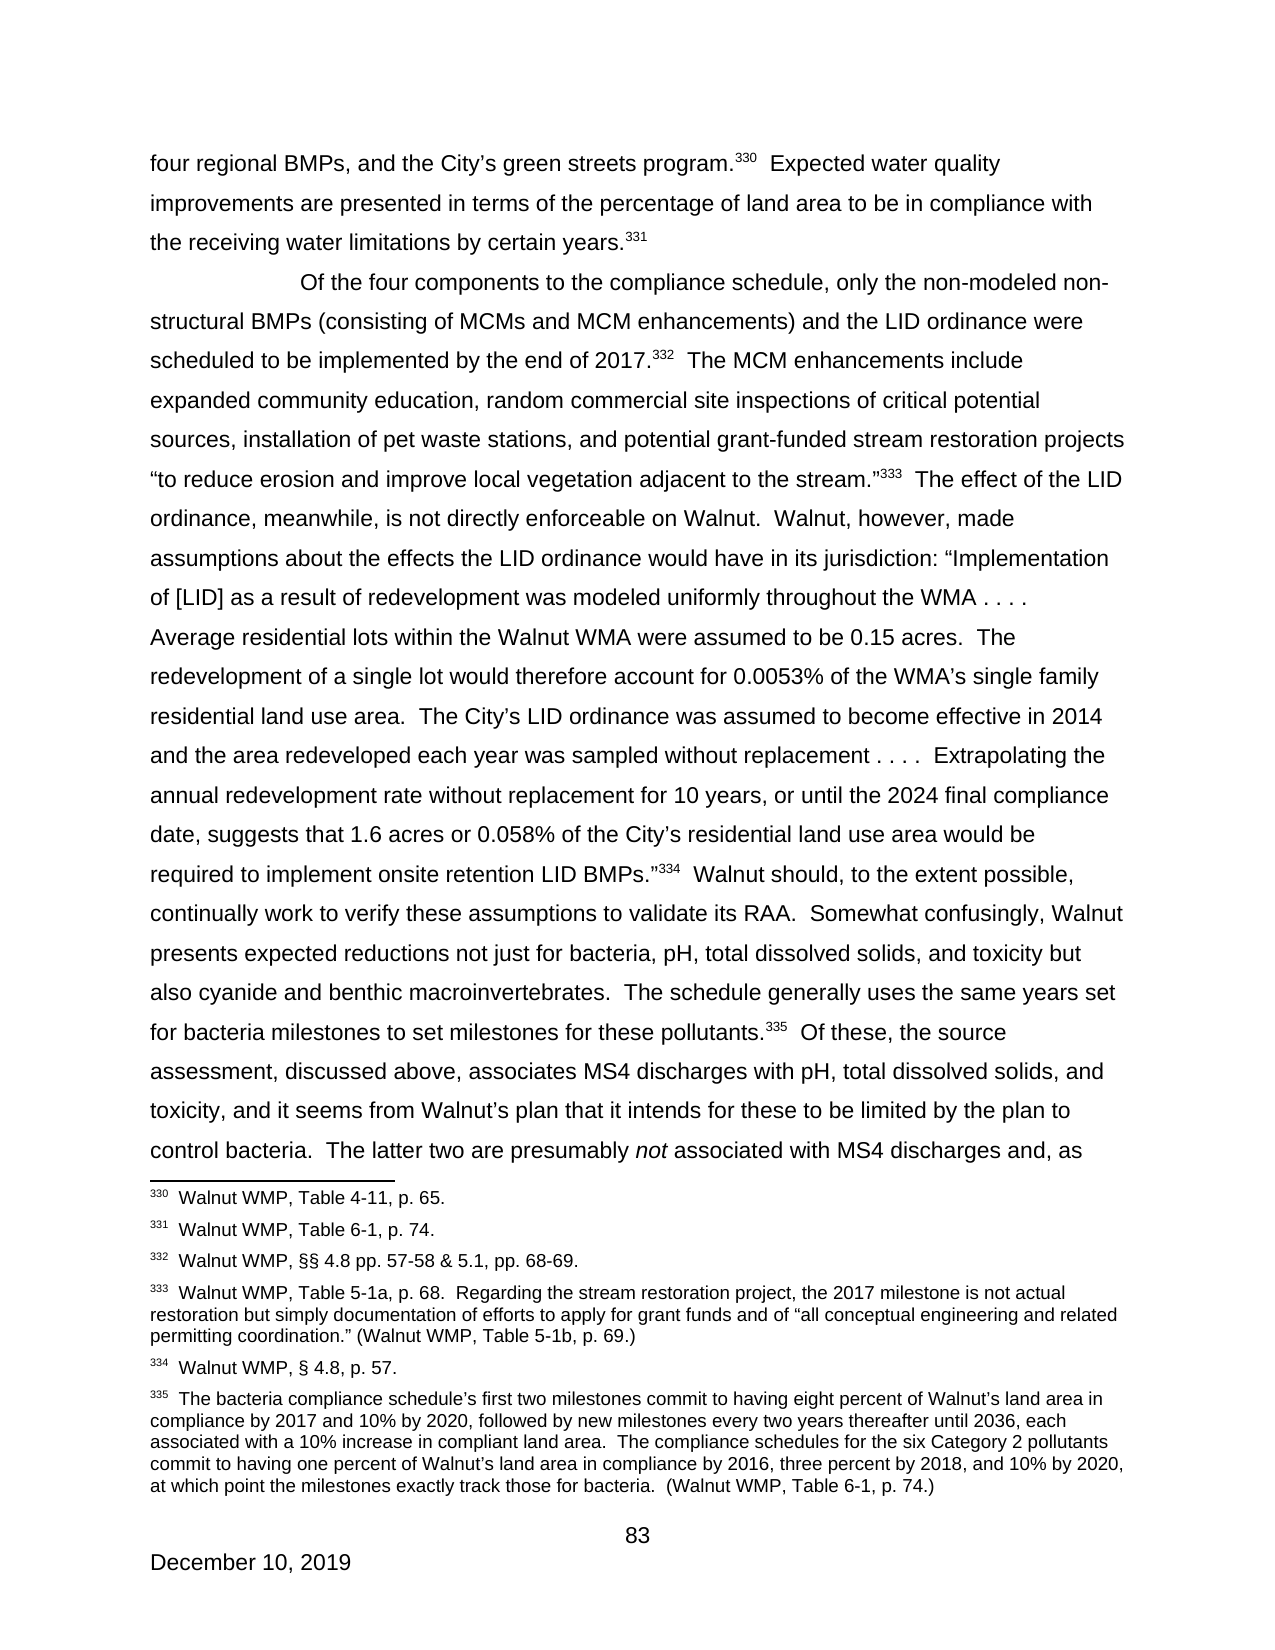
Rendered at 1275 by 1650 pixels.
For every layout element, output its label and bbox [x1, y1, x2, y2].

text [150, 268, 1125, 1163]
text [150, 150, 1125, 255]
